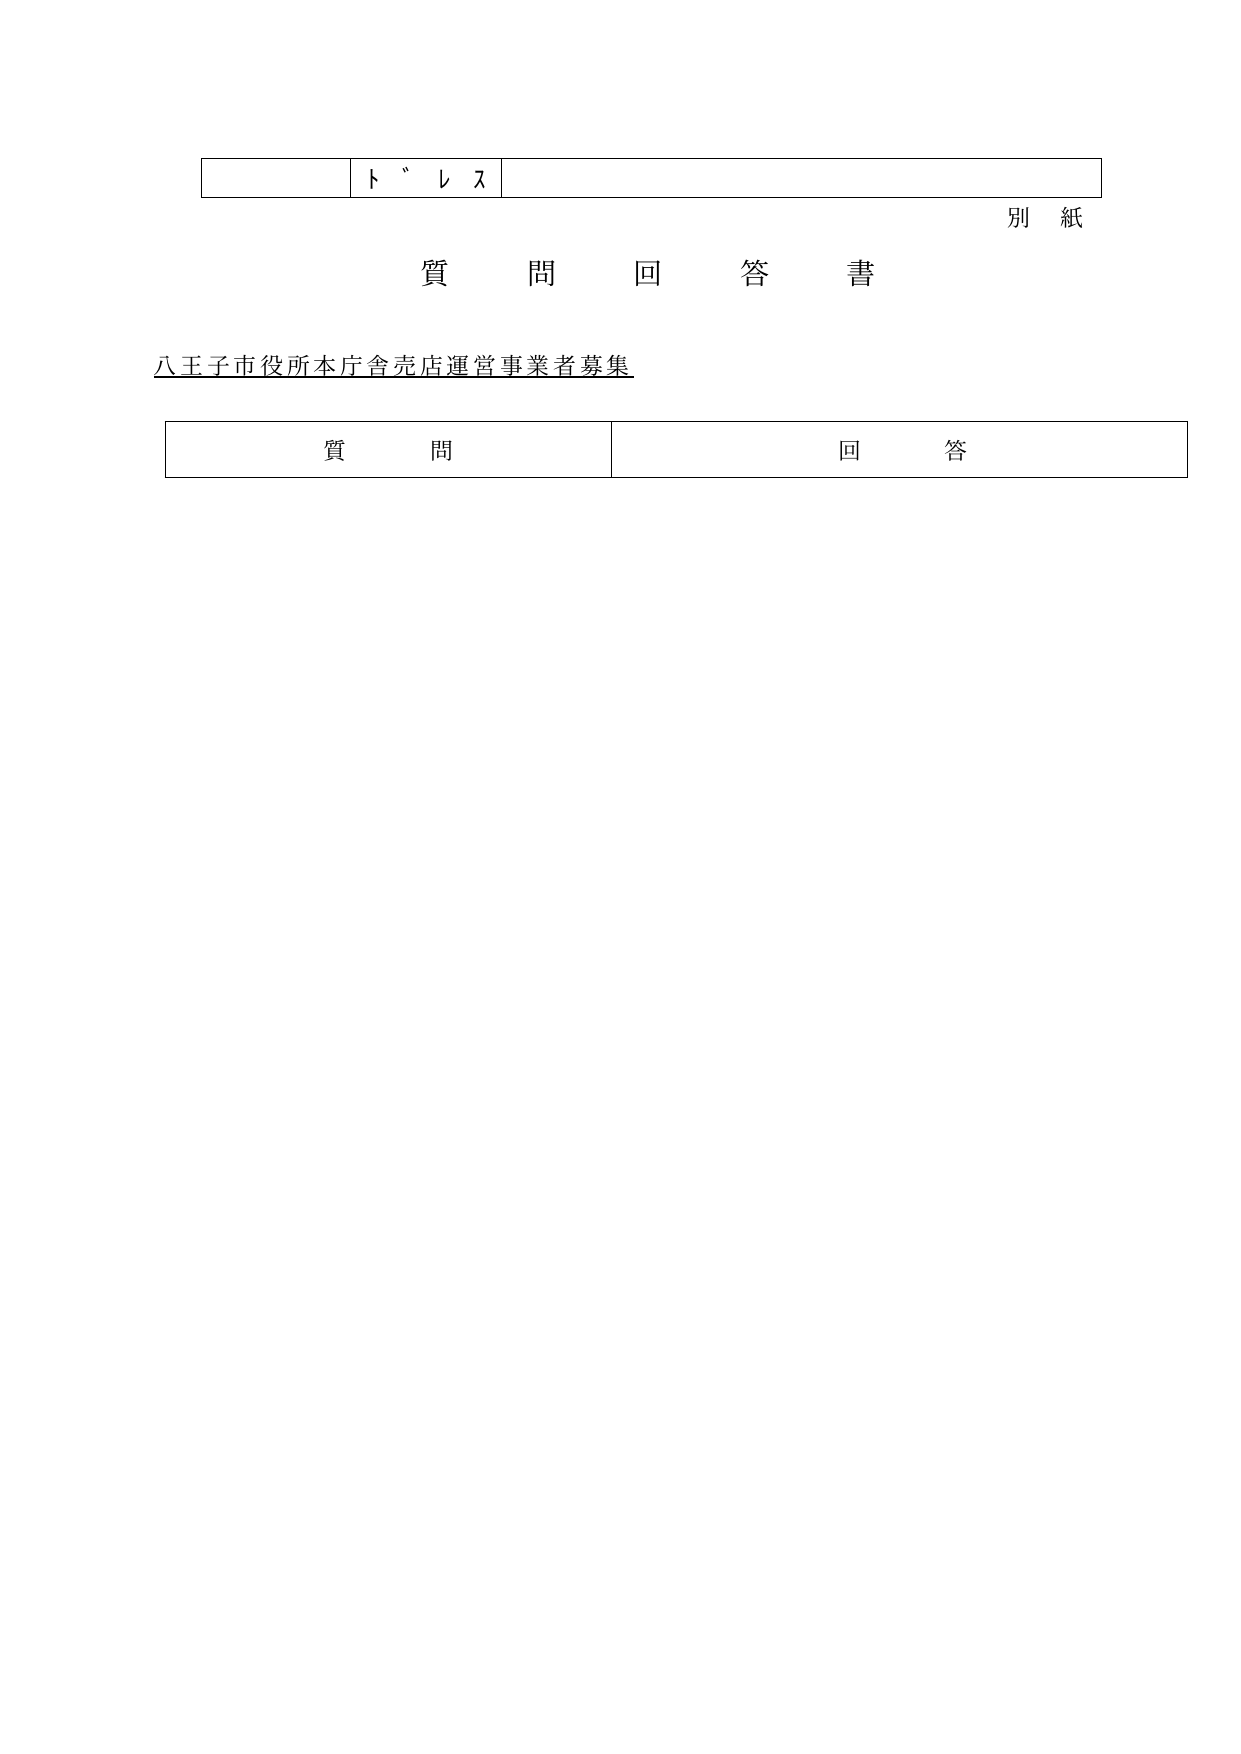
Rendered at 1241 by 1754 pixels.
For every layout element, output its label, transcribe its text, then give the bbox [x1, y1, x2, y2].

table_cell [502, 159, 1101, 197]
table_header 回 答 [612, 422, 1187, 477]
text 八王子市役所本庁舎売店運営事業者募集 [153, 346, 1087, 383]
table_cell ﾒｰﾙｱﾄﾞﾚｽ [351, 159, 501, 197]
text 別 紙 [153, 198, 1087, 235]
text 質 問 回 答 書 [153, 235, 1087, 309]
table_header 質 問 [166, 422, 611, 477]
